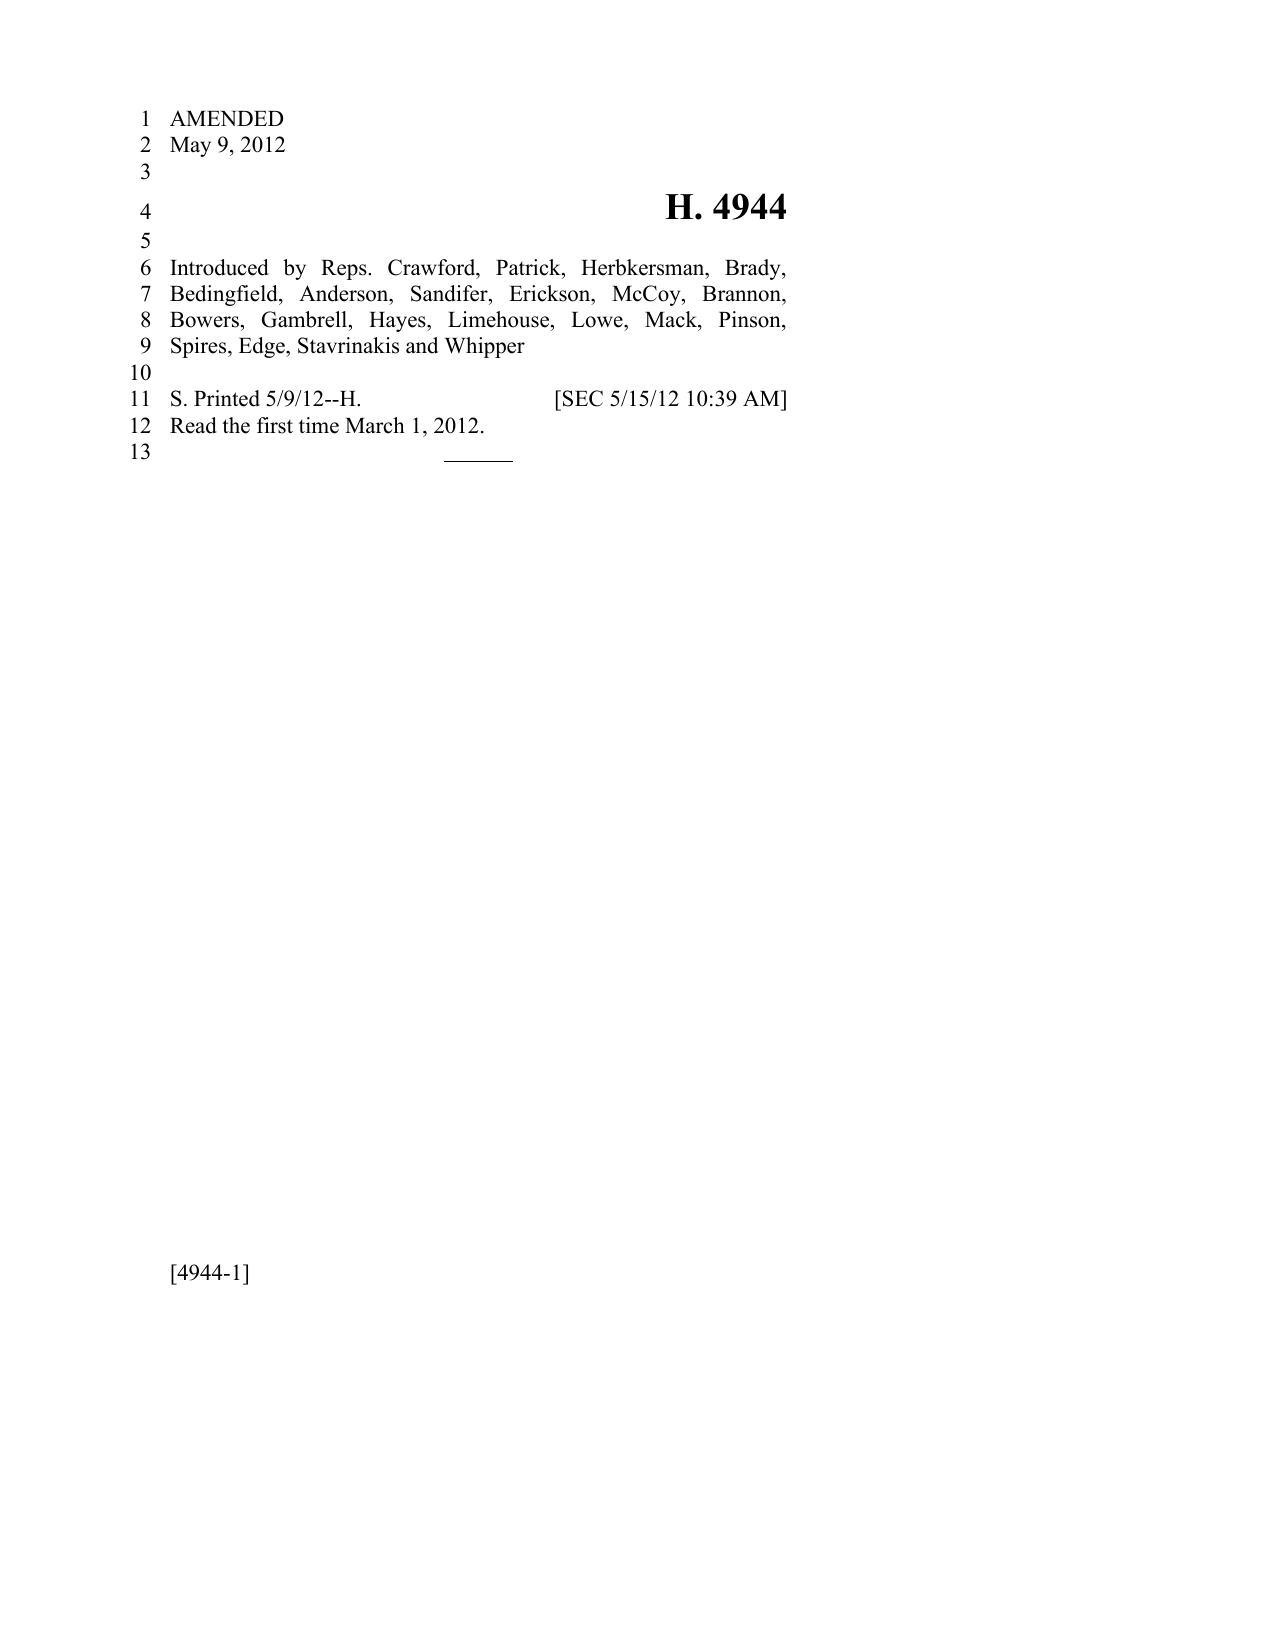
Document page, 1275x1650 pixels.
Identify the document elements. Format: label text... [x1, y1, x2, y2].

text AMENDED [169, 105, 787, 131]
text May 9, 2012 [169, 131, 787, 158]
text S. Printed 5/9/12--H. [SEC 5/15/12 10:39 AM] [169, 385, 787, 412]
text H. 4944 [169, 184, 787, 227]
text Introduced by Reps. Crawford, Patrick, Herbkersman, Brady, Bedingfield, Anderson, Sandifer, Erickson, McCoy, Brannon, Bowers, Gambrell, Hayes, Limehouse, Lowe, Mack, Pinson, Spires, Edge, Stavrinakis and Whipper [169, 253, 787, 359]
text Read the first time March 1, 2012. [169, 412, 787, 438]
